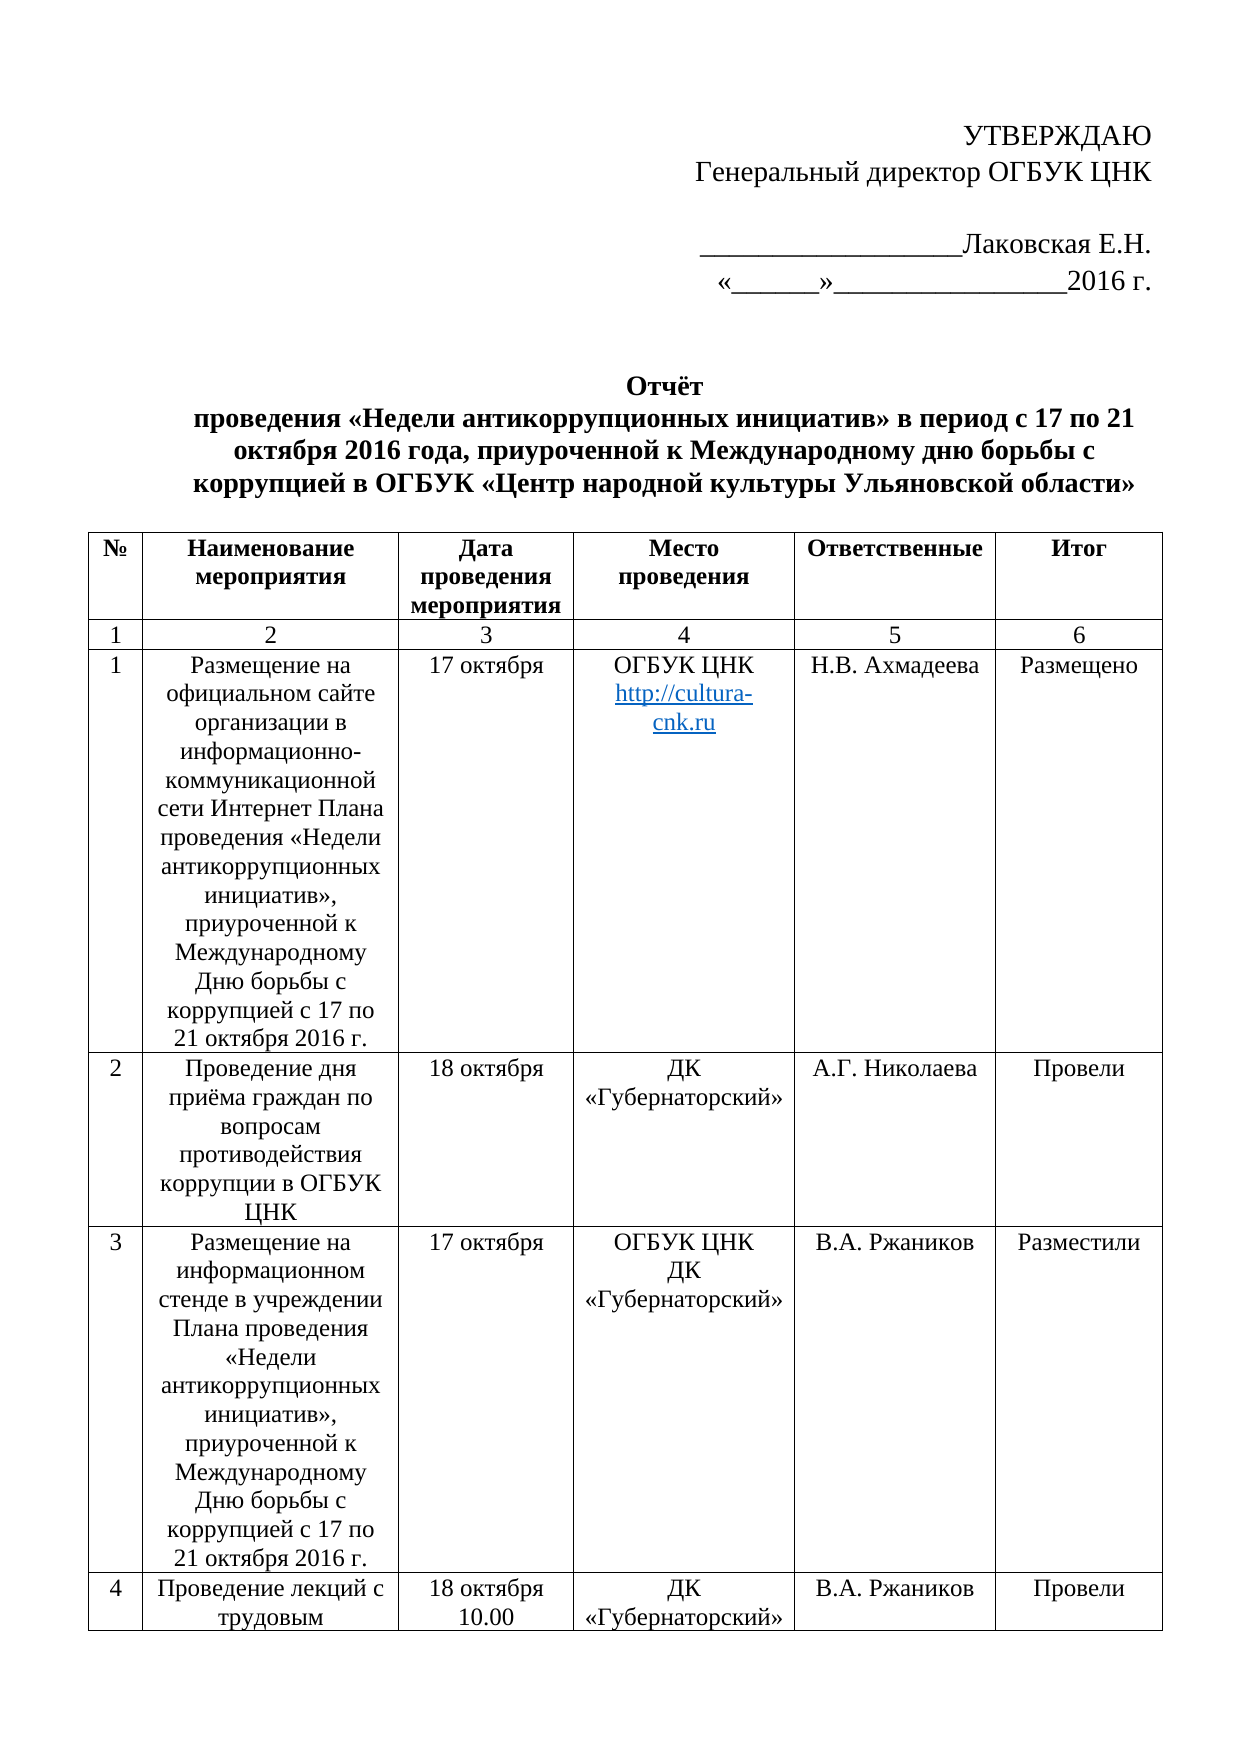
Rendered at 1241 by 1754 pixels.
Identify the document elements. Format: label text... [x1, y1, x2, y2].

table_cell Провели [996, 1573, 1162, 1630]
text «______»________________2016 г. [177, 263, 1152, 296]
table_cell ДК «Губернаторский» [574, 1053, 794, 1226]
table_cell 2 [143, 620, 398, 649]
text проведения «Недели антикоррупционных инициатив» в период с 17 по 21 октября 2016 года, приуроченной к Международному дню борьбы с коррупцией в ОГБУК «Центр народной культуры Ульяновской области» [177, 401, 1152, 498]
text Отчёт [177, 368, 1152, 401]
text УТВЕРЖДАЮ [177, 118, 1152, 152]
table_cell ОГБУК ЦНК http://cultura-cnk.ru [574, 650, 794, 1052]
table_cell Разместили [996, 1227, 1162, 1572]
table_cell 3 [399, 620, 573, 649]
table_cell 5 [795, 620, 995, 649]
table_cell 18 октября [399, 1053, 573, 1226]
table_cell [143, 1573, 398, 1630]
table_header № [89, 533, 142, 619]
table_header Итог [996, 533, 1162, 619]
table_header Дата проведения мероприятия [399, 533, 573, 619]
table_cell Н.В. Ахмадеева [795, 650, 995, 1052]
table_cell В.А. Ржаников [795, 1573, 995, 1630]
table_cell 17 октября [399, 1227, 573, 1572]
table_cell 17 октября [399, 650, 573, 1052]
table_cell В.А. Ржаников [795, 1227, 995, 1572]
table_cell Размещено [996, 650, 1162, 1052]
table_cell 4 [574, 620, 794, 649]
table_cell Провели [996, 1053, 1162, 1226]
table_cell 2 [89, 1053, 142, 1226]
table_cell 3 [89, 1227, 142, 1572]
table_cell 1 [89, 620, 142, 649]
text Генеральный директор ОГБУК ЦНК [177, 154, 1152, 188]
table_cell Размещение на официальном сайте организации в информационно-коммуникационной сети Интернет Плана проведения «Недели антикоррупционных инициатив», приуроченной к Международному Дню борьбы с коррупцией с 17 по 21 октября 2016 г. [143, 650, 398, 1052]
table_header Место проведения [574, 533, 794, 619]
table_cell ДК «Губернаторский» [574, 1573, 794, 1630]
table_cell Размещение на информационном стенде в учреждении Плана проведения «Недели антикоррупционных инициатив», приуроченной к Международному Дню борьбы с коррупцией с 17 по 21 октября 2016 г. [143, 1227, 398, 1572]
table_header Ответственные [795, 533, 995, 619]
table_cell 6 [996, 620, 1162, 649]
table_header Наименование мероприятия [143, 533, 398, 619]
table_cell А.Г. Николаева [795, 1053, 995, 1226]
table_cell Проведение дня приёма граждан по вопросам противодействия коррупции в ОГБУК ЦНК [143, 1053, 398, 1226]
table_cell 18 октября 10.00 [399, 1573, 573, 1630]
table_cell 4 [89, 1573, 142, 1630]
table_cell 1 [89, 650, 142, 1052]
table_cell ОГБУК ЦНК ДК «Губернаторский» [574, 1227, 794, 1572]
text __________________Лаковская Е.Н. [177, 227, 1152, 260]
